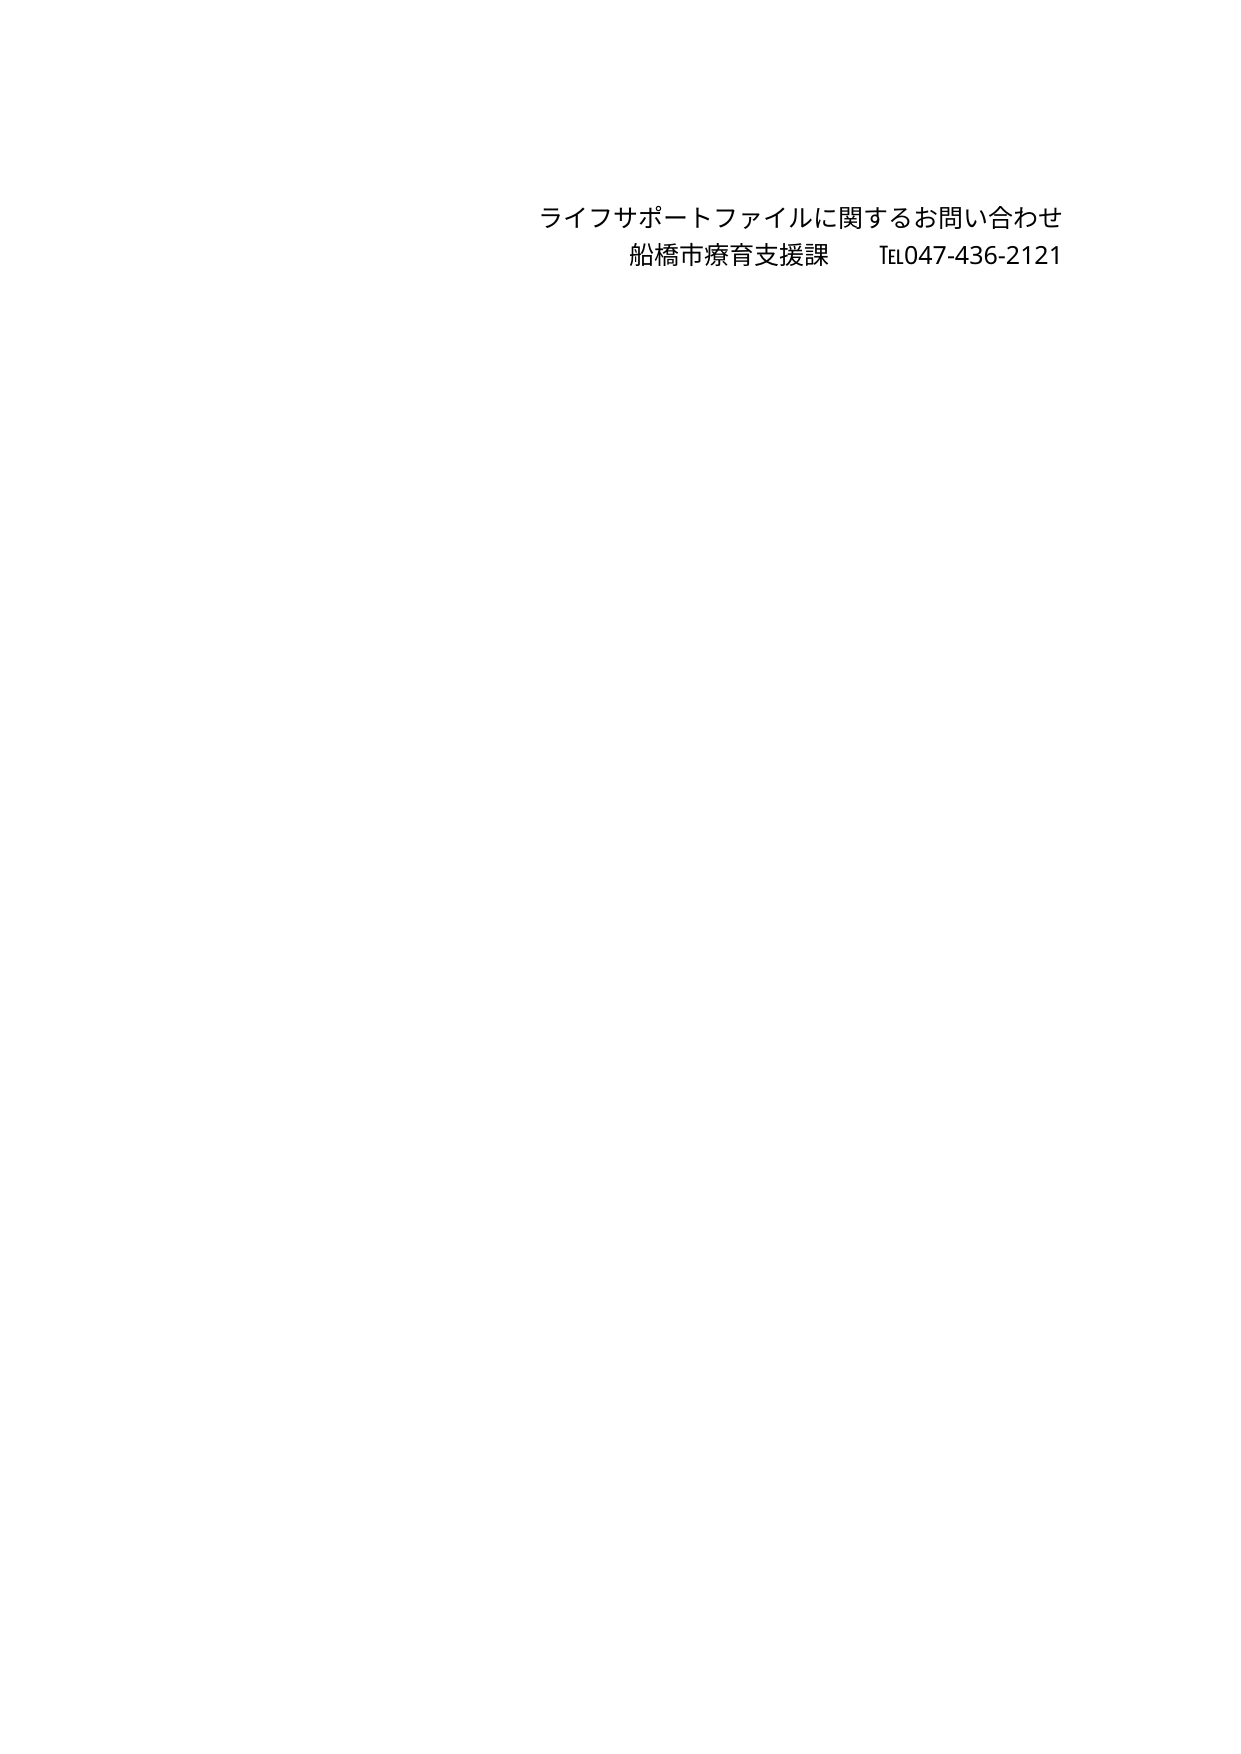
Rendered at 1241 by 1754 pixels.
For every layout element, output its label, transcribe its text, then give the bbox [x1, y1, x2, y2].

text ライフサポートファイルに関するお問い合わせ 船橋市療育支援課 ℡047-436-2121 [177, 198, 1063, 273]
